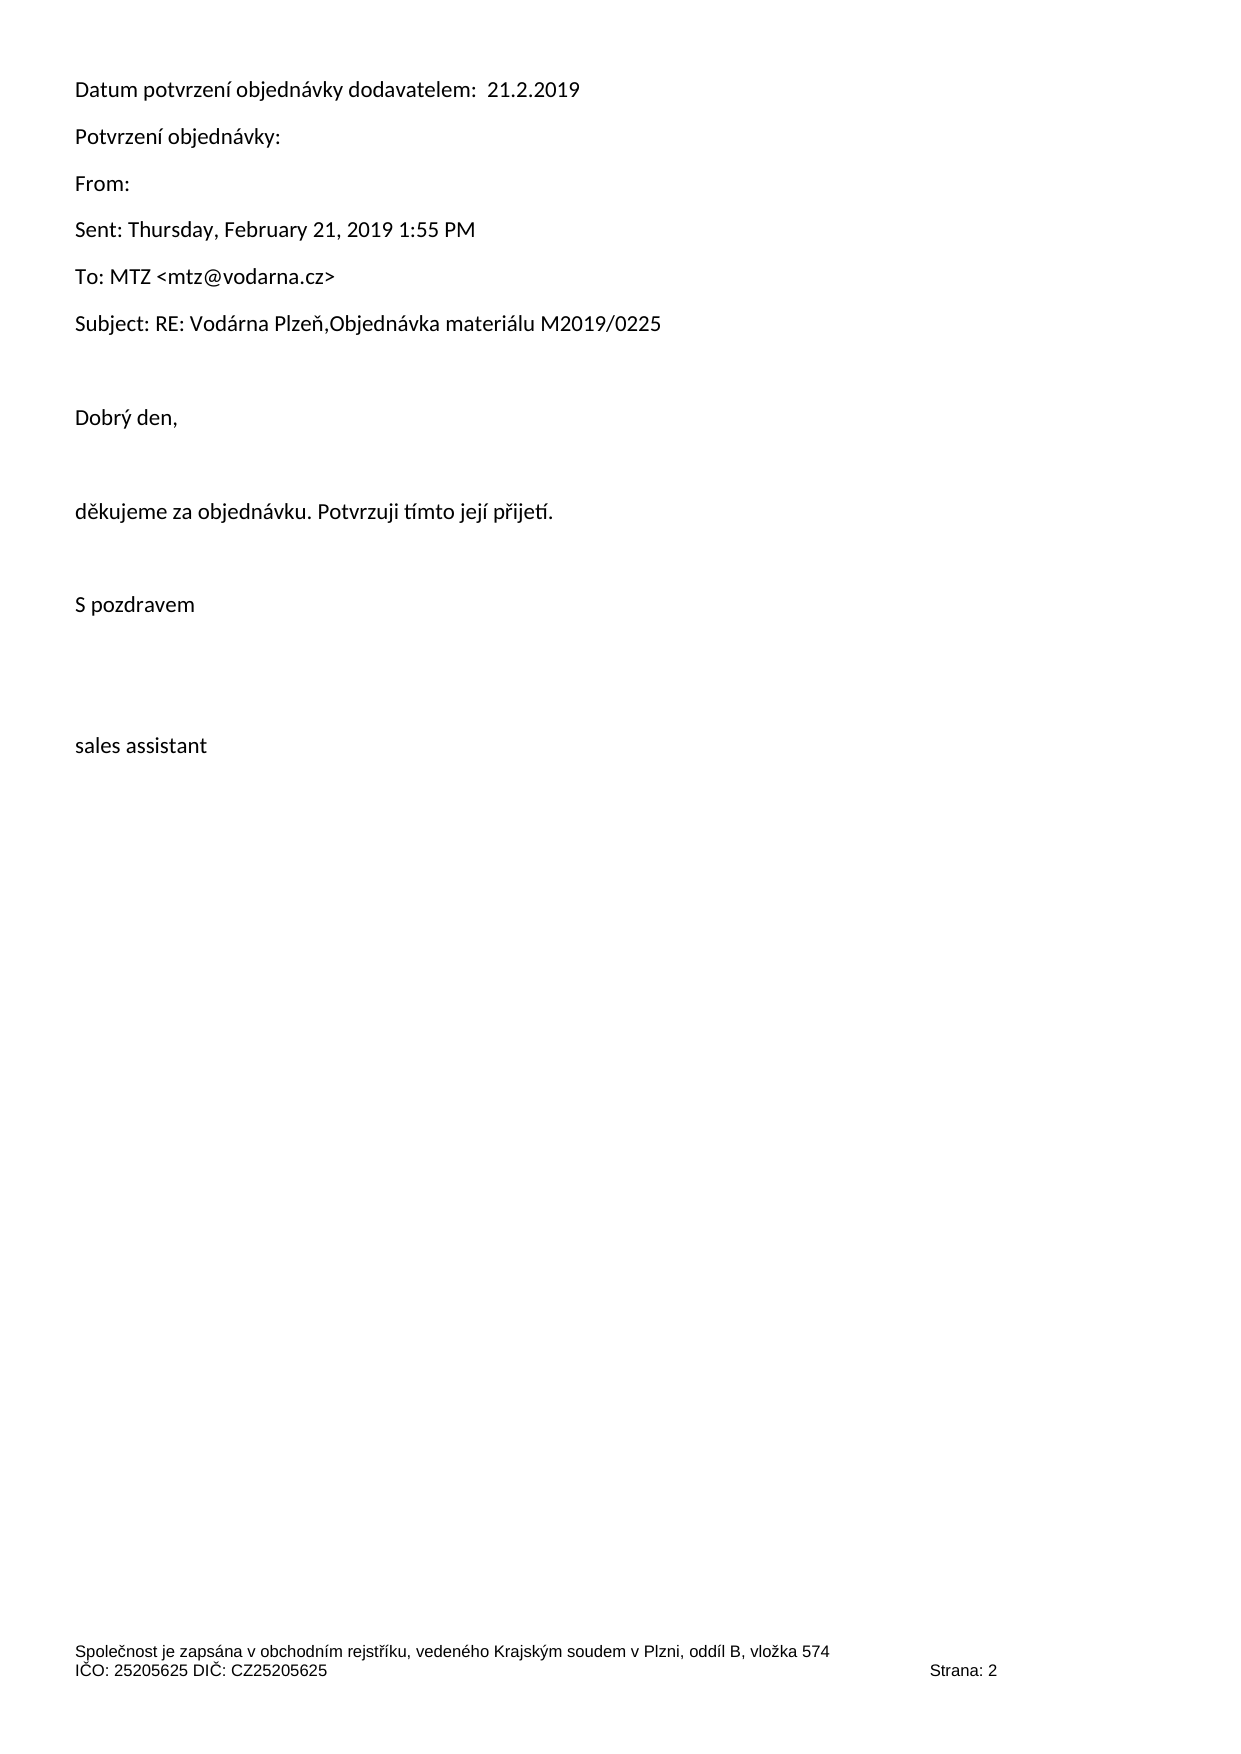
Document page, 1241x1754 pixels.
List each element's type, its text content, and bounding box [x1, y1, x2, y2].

text To: MTZ <mtz@vodarna.cz> [75, 262, 1165, 291]
text Potvrzení objednávky: [75, 122, 1165, 150]
text S pozdravem [75, 591, 1165, 619]
text sales assistant [75, 731, 1165, 759]
text děkujeme za objednávku. Potvrzuji tímto její přijetí. [75, 497, 1165, 525]
text Sent: Thursday, February 21, 2019 1:55 PM [75, 216, 1165, 244]
text Datum potvrzení objednávky dodavatelem: 21.2.2019 [75, 75, 1165, 103]
text Dobrý den, [75, 403, 1165, 431]
text From: [75, 169, 1165, 197]
text Subject: RE: Vodárna Plzeň,Objednávka materiálu M2019/0225 [75, 309, 1165, 337]
